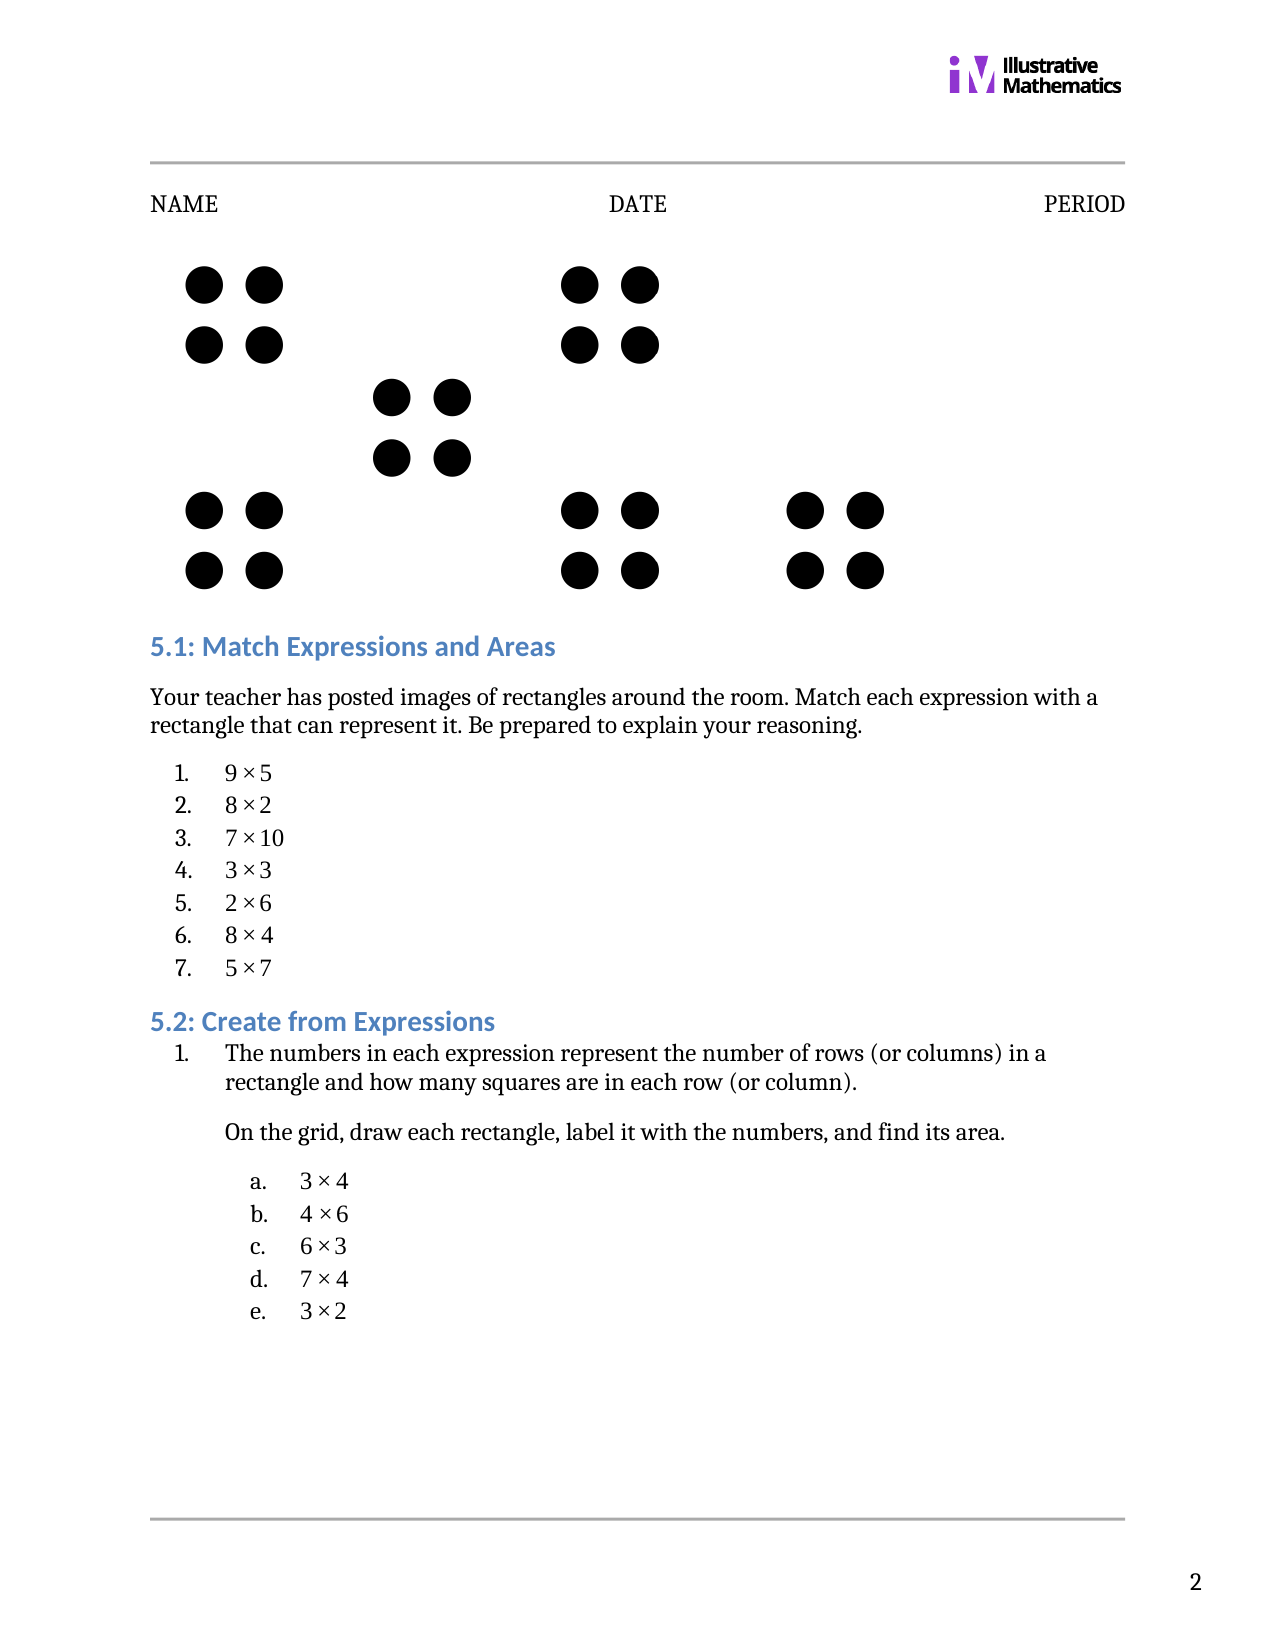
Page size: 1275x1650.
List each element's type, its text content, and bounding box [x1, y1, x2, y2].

list The numbers in each expression represent the number of rows (or columns) in a rectangle and how many squares are in each row (or column). [175, 1039, 1125, 1097]
subtitle 5.1: Match Expressions and Areas [150, 628, 1125, 664]
picture [949, 55, 1121, 93]
text Your teacher has posted images of rectangles around the room. Match each expression with a rectangle that can represent it. Be prepared to explain your reasoning. [150, 683, 1125, 740]
subtitle 5.2: Create from Expressions [150, 1003, 1125, 1039]
picture [168, 247, 900, 608]
list On the grid, draw each rectangle, label it with the numbers, and find its area. [175, 1117, 1125, 1146]
